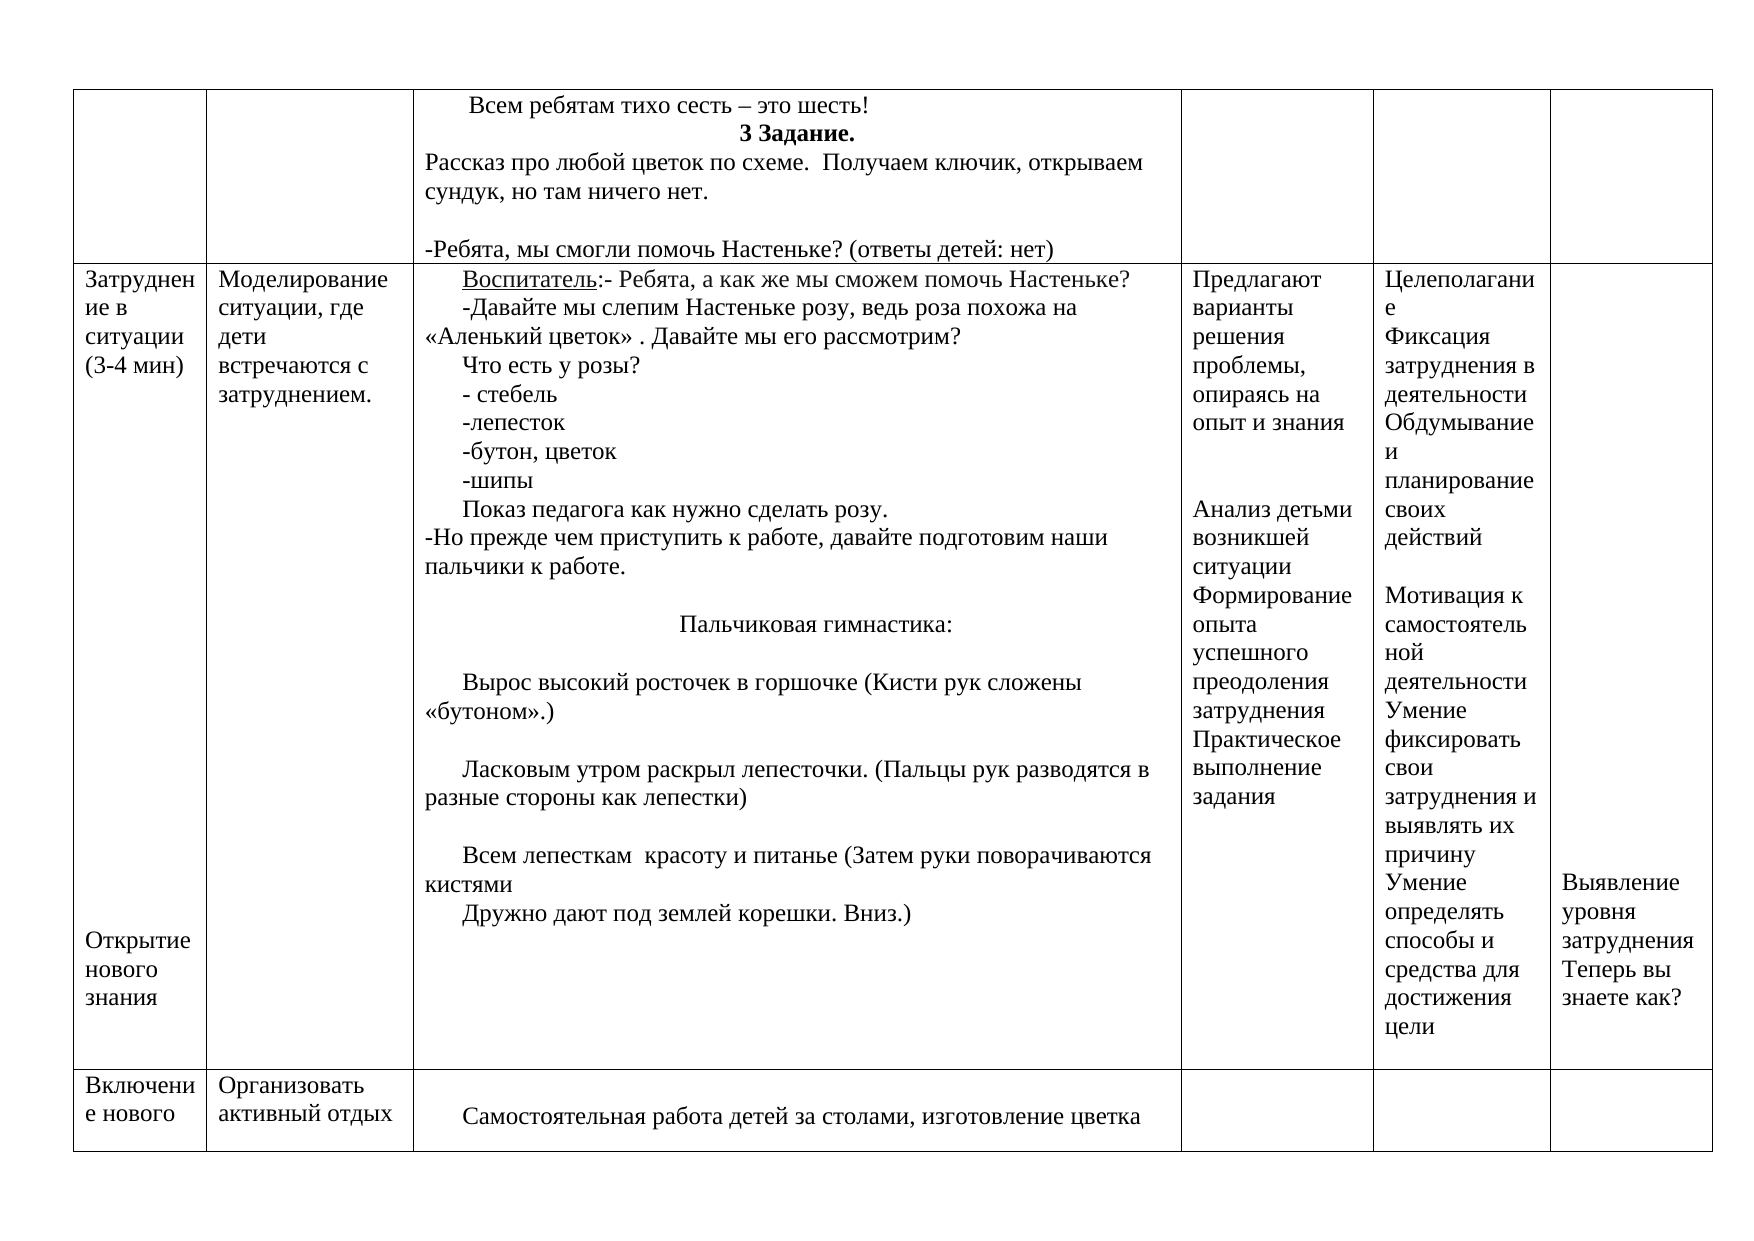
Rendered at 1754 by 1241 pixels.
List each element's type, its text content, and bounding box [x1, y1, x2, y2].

table_cell [1374, 90, 1550, 263]
table_cell Моделирование ситуации, где дети встречаются с затруднением. [207, 264, 413, 1069]
table_cell [1551, 1070, 1712, 1151]
table_cell Целеполагание Фиксация затруднения в деятельности Обдумывание и планирование своих действий Мотивация к самостоятельной деятельности Умение фиксировать свои затруднения и выявлять их причину Умение определять способы и средства для достижения цели [1374, 264, 1550, 1069]
table_cell Затруднение в ситуации (3-4 мин) Открытие нового знания [74, 264, 206, 1069]
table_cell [207, 90, 413, 263]
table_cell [74, 1070, 206, 1151]
table_cell Воспитатель:- Ребята, а как же мы сможем помочь Настеньке? -Давайте мы слепим Настеньке розу, ведь роза похожа на «Аленький цветок» . Давайте мы его рассмотрим? Что есть у розы? - стебель -лепесток -бутон, цветок -шипы Показ педагога как нужно сделать розу. -Но прежде чем приступить к работе, давайте подготовим наши пальчики к работе. Пальчиковая гимнастика: Вырос высокий росточек в горшочке (Кисти рук сложены «бутоном».) Ласковым утром раскрыл лепесточки. (Пальцы рук разводятся в разные стороны как лепестки) Всем лепесткам красоту и питанье (Затем руки поворачиваются кистями Дружно дают под землей корешки. Вниз.) [414, 264, 1181, 1069]
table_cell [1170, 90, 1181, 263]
table_cell Выявление уровня затруднения Теперь вы знаете как? [1551, 264, 1712, 1069]
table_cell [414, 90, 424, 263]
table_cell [207, 1070, 413, 1151]
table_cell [1182, 90, 1373, 263]
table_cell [74, 90, 206, 263]
table_cell [1182, 1070, 1373, 1151]
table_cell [1551, 90, 1712, 263]
table_cell [1374, 1070, 1550, 1151]
table_cell Предлагают варианты решения проблемы, опираясь на опыт и знания Анализ детьми возникшей ситуации Формирование опыта успешного преодоления затруднения Практическое выполнение задания [1182, 264, 1373, 1069]
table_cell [414, 1070, 1181, 1151]
